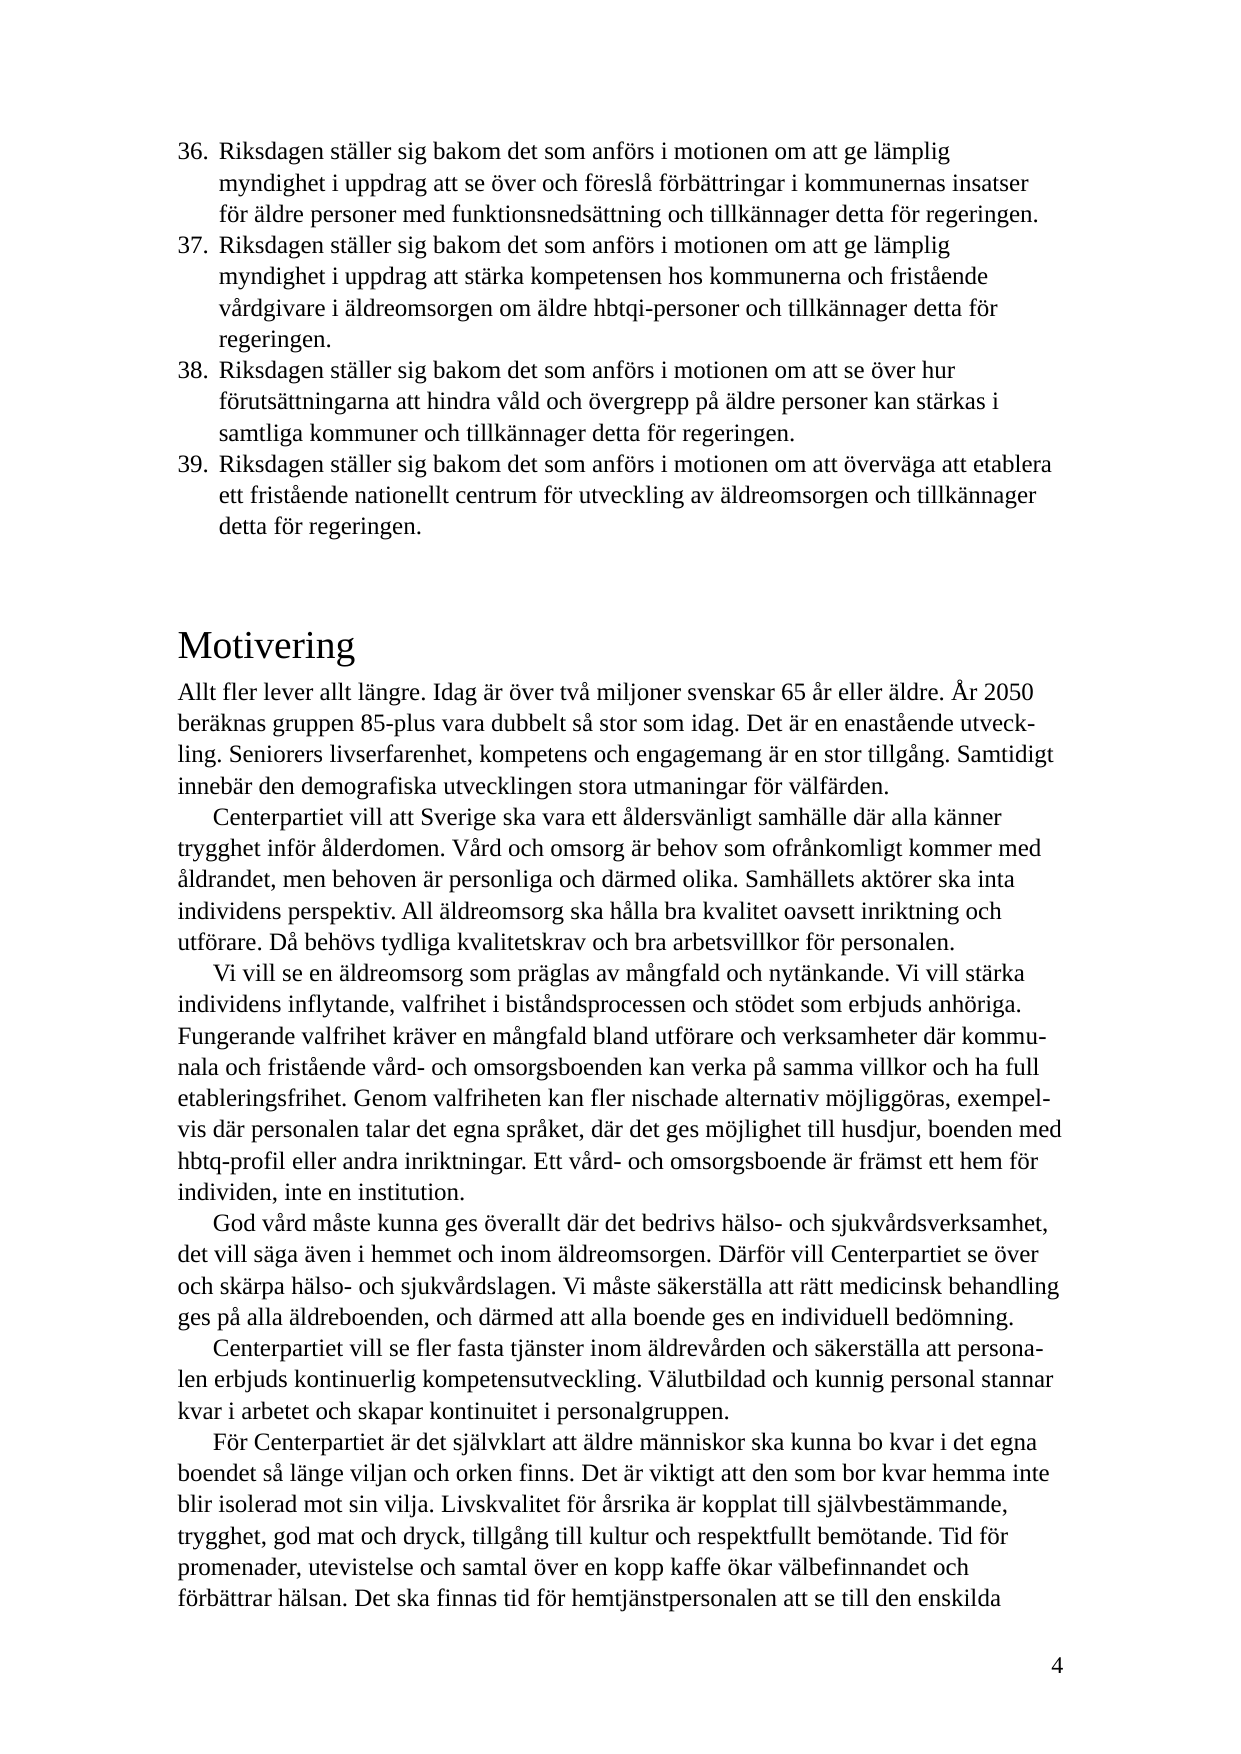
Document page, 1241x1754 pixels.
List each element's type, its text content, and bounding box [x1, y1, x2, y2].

text God vård måste kunna ges överallt där det bedrivs hälso- och sjukvårdsverksamhet, det vill säga även i hemmet och inom äldreomsorgen. Därför vill Centerpartiet se över och skärpa hälso- och sjukvårdslagen. Vi måste säkerställa att rätt medicinsk behandling ges på alla äldreboenden, och därmed att alla boende ges en individuell bedömning. [177, 1206, 1063, 1331]
text Allt fler lever allt längre. Idag är över två miljoner svenskar 65 år eller äldre. År 2050 beräknas gruppen 85-plus vara dubbelt så stor som idag. Det är en enastående utveckling. Seniorers livserfarenhet, kompetens och engagemang är en stor tillgång. Samtidigt innebär den demografiska utvecklingen stora utmaningar för välfärden. [177, 674, 1063, 799]
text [177, 1424, 1063, 1612]
text Centerpartiet vill att Sverige ska vara ett åldersvänligt samhälle där alla känner trygghet inför ålderdomen. Vård och omsorg är behov som ofrånkomligt kommer med åldrandet, men behoven är personliga och därmed olika. Samhällets aktörer ska inta individens perspektiv. All äldreomsorg ska hålla bra kvalitet oavsett inriktning och utförare. Då behövs tydliga kvalitetskrav och bra arbetsvillkor för personalen. [177, 799, 1063, 956]
text Vi vill se en äldreomsorg som präglas av mångfald och nytänkande. Vi vill stärka individens inflytande, valfrihet i biståndsprocessen och stödet som erbjuds anhöriga. Fungerande valfrihet kräver en mångfald bland utförare och verksamheter där kommunala och fristående vård- och omsorgsboenden kan verka på samma villkor och ha full etableringsfrihet. Genom valfriheten kan fler nischade alternativ möjliggöras, exempelvis där personalen talar det egna språket, där det ges möjlighet till husdjur, boenden med hbtq-profil eller andra inriktningar. Ett vård- och omsorgsboende är främst ett hem för individen, inte en institution. [177, 956, 1063, 1206]
text Centerpartiet vill se fler fasta tjänster inom äldrevården och säkerställa att personalen erbjuds kontinuerlig kompetensutveckling. Välutbildad och kunnig personal stannar kvar i arbetet och skapar kontinuitet i personalgruppen. [177, 1331, 1063, 1424]
